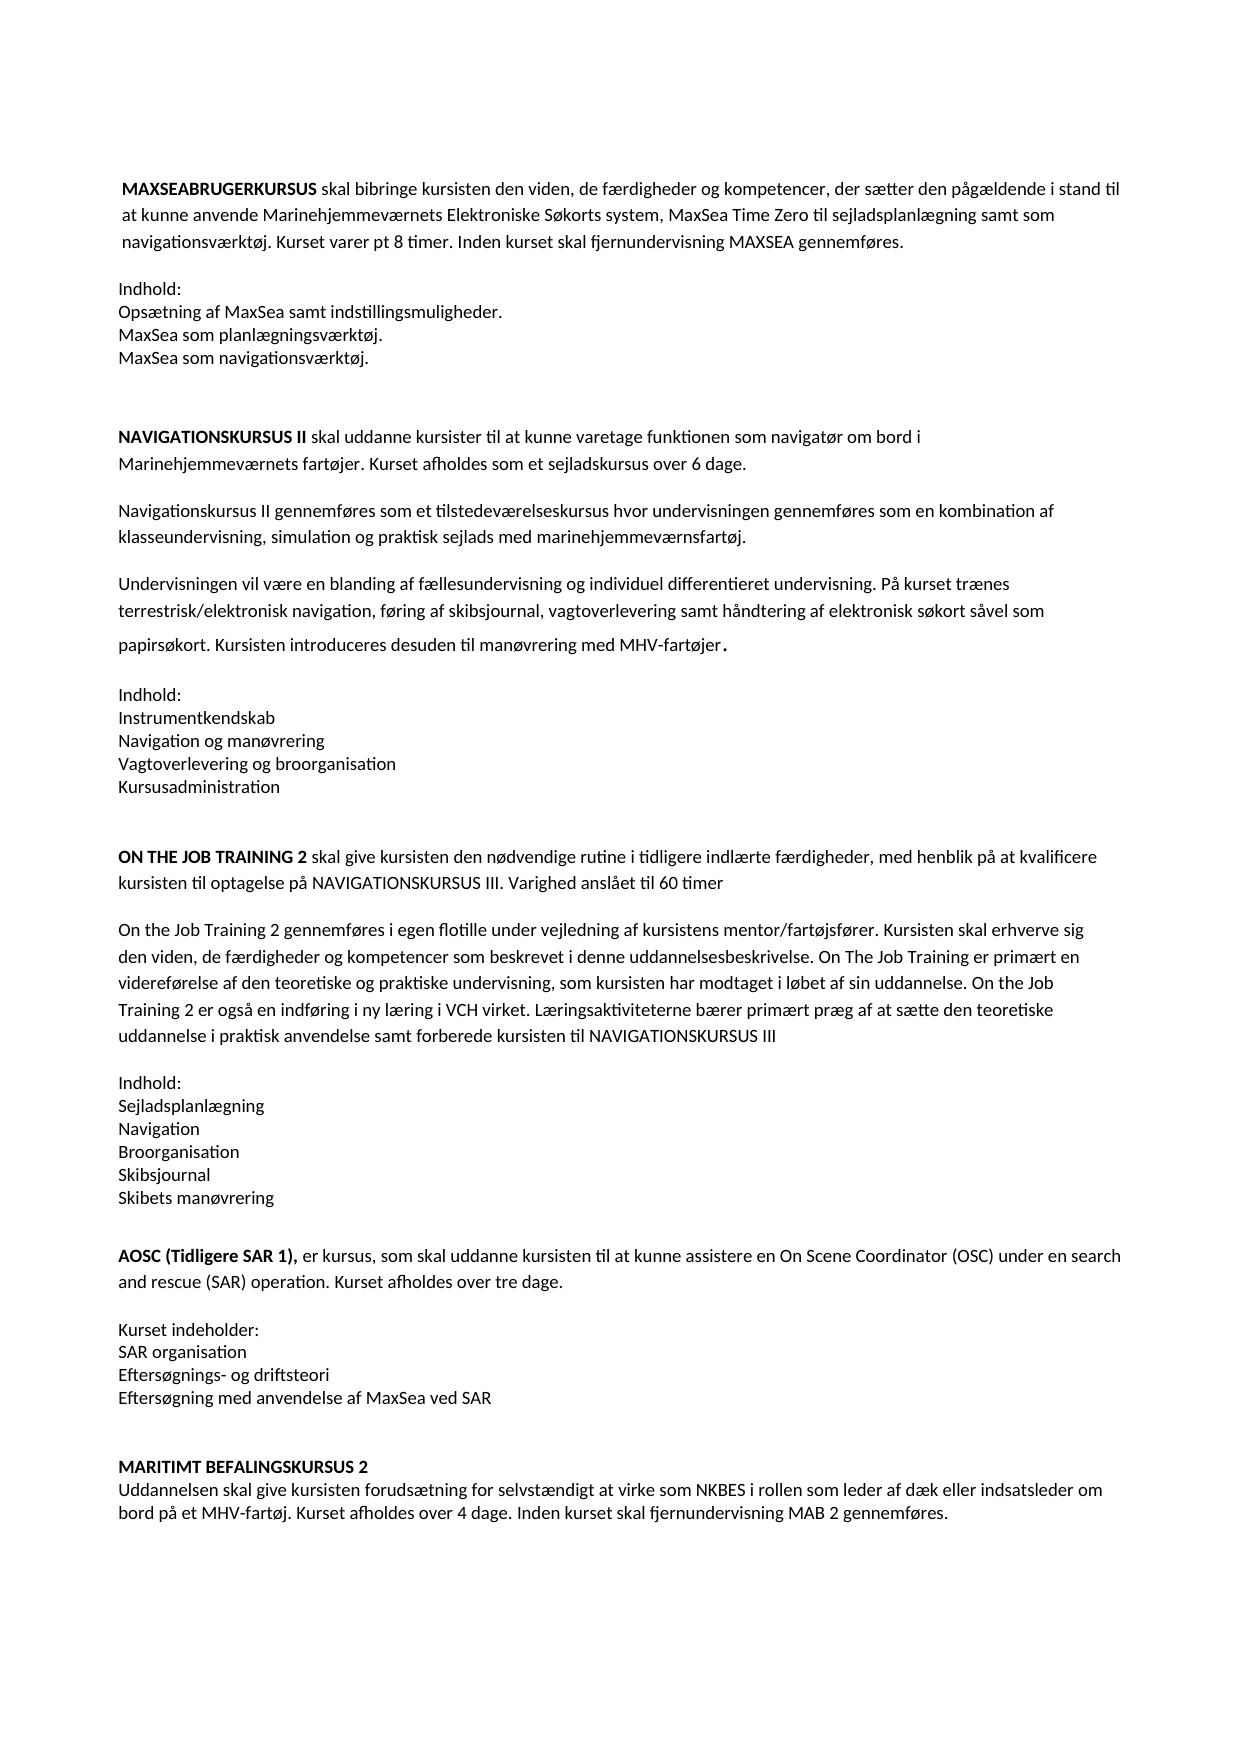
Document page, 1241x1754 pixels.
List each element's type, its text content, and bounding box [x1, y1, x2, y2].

text Broorganisation [118, 1140, 1122, 1163]
text MARITIMT BEFALINGSKURSUS 2 Uddannelsen skal give kursisten forudsætning for selvstændigt at virke som NKBES i rollen som leder af dæk eller indsatsleder om bord på et MHV-fartøj. Kurset afholdes over 4 dage. Inden kurset skal fjernundervisning MAB 2 gennemføres. [118, 1455, 1122, 1524]
text Indhold: [118, 277, 1122, 300]
text MaxSea som navigationsværktøj. [118, 346, 1122, 369]
text Kurset indeholder: SAR organisation [118, 1318, 1122, 1363]
text Navigationskursus II gennemføres som et tilstedeværelseskursus hvor undervisningen gennemføres som en kombination af klasseundervisning, simulation og praktisk sejlads med marinehjemmeværnsfartøj. [118, 499, 1104, 548]
text Indhold: [118, 1071, 1122, 1094]
text Navigation [118, 1117, 1122, 1140]
text Instrumentkendskab [118, 706, 1122, 729]
text Indhold: [118, 683, 1122, 706]
text MAXSEABRUGERKURSUS skal bibringe kursisten den viden, de færdigheder og kompetencer, der sætter den pågældende i stand til at kunne anvende Marinehjemmeværnets Elektroniske Søkorts system, MaxSea Time Zero til sejladsplanlægning samt som navigationsværktøj. Kurset varer pt 8 timer. Inden kurset skal fjernundervisning MAXSEA gennemføres. [122, 177, 1122, 253]
text Sejladsplanlægning [118, 1094, 1122, 1117]
text MaxSea som planlægningsværktøj. [118, 323, 1122, 346]
text Undervisningen vil være en blanding af fællesundervisning og individuel differentieret undervisning. På kurset trænes terrestrisk/elektronisk navigation, føring af skibsjournal, vagtoverlevering samt håndtering af elektronisk søkort såvel som papirsøkort. Kursisten introduceres desuden til manøvrering med MHV-fartøjer. [118, 573, 1104, 658]
text AOSC (Tidligere SAR 1), er kursus, som skal uddanne kursisten til at kunne assistere en On Scene Coordinator (OSC) under en search and rescue (SAR) operation. Kurset afholdes over tre dage. [118, 1244, 1122, 1293]
text Vagtoverlevering og broorganisation [118, 752, 1122, 775]
text Opsætning af MaxSea samt indstillingsmuligheder. [118, 300, 1122, 323]
text Eftersøgning med anvendelse af MaxSea ved SAR [118, 1386, 1122, 1409]
text Navigation og manøvrering [118, 729, 1122, 752]
text Skibsjournal [118, 1163, 1122, 1186]
text On the Job Training 2 gennemføres i egen flotille under vejledning af kursistens mentor/fartøjsfører. Kursisten skal erhverve sig den viden, de færdigheder og kompetencer som beskrevet i denne uddannelsesbeskrivelse. On The Job Training er primært en videreførelse af den teoretiske og praktiske undervisning, som kursisten har modtaget i løbet af sin uddannelse. On the Job Training 2 er også en indføring i ny læring i VCH virket. Læringsaktiviteterne bærer primært præg af at sætte den teoretiske uddannelse i praktisk anvendelse samt forberede kursisten til NAVIGATIONSKURSUS III [118, 919, 1104, 1047]
text NAVIGATIONSKURSUS II skal uddanne kursister til at kunne varetage funktionen som navigatør om bord i Marinehjemmeværnets fartøjer. Kurset afholdes som et sejladskursus over 6 dage. [118, 426, 1104, 475]
text Kursusadministration [118, 775, 1122, 798]
text Skibets manøvrering [118, 1186, 1122, 1209]
text ON THE JOB TRAINING 2 skal give kursisten den nødvendige rutine i tidligere indlærte færdigheder, med henblik på at kvalificere kursisten til optagelse på NAVIGATIONSKURSUS III. Varighed anslået til 60 timer [118, 845, 1104, 894]
text Eftersøgnings- og driftsteori [118, 1363, 1122, 1386]
